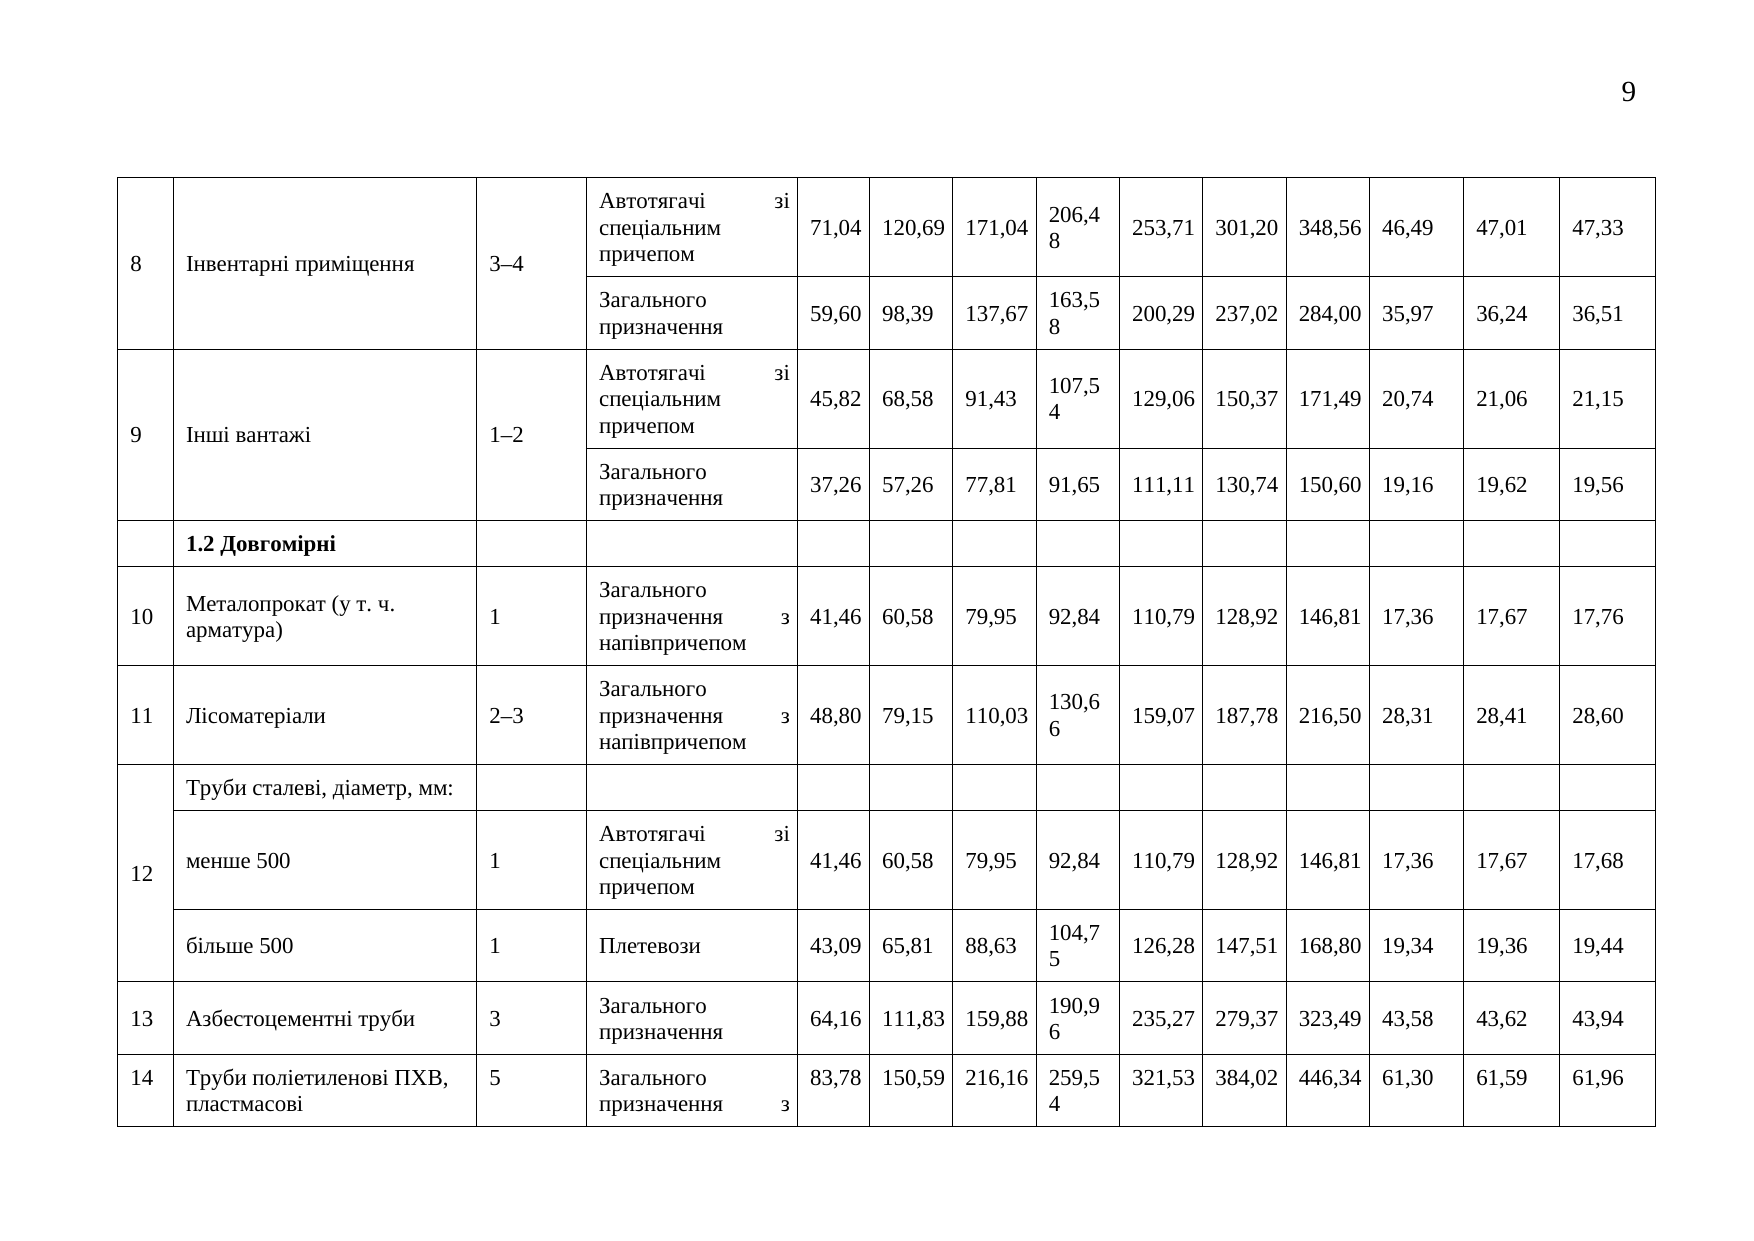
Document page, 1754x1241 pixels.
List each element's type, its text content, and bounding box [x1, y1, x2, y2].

table_cell 168,80 [1287, 910, 1369, 981]
table_cell 17,68 [1560, 811, 1655, 909]
table_cell 41,46 [798, 567, 869, 665]
table_cell 111,11 [1120, 449, 1202, 520]
table_cell Іншi вантажi [174, 350, 476, 520]
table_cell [587, 1055, 797, 1126]
table_cell 43,09 [798, 910, 869, 981]
table_cell [1203, 521, 1286, 566]
table_cell Автотягачi зi спецiальним причепом [587, 350, 797, 447]
table_cell 348,56 [1287, 178, 1369, 276]
table_cell 1.2 Довгомiрнi [174, 521, 476, 566]
table_cell [477, 521, 586, 566]
table_cell 110,79 [1120, 567, 1202, 665]
table_cell 12 [118, 765, 173, 981]
table_cell [118, 521, 173, 566]
table_cell 41,46 [798, 811, 869, 909]
table_cell 3–4 [477, 178, 586, 348]
table_cell 11 [118, 666, 173, 764]
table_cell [174, 1055, 476, 1126]
table_cell [477, 765, 586, 810]
table_cell 17,36 [1370, 567, 1463, 665]
table_cell 91,43 [953, 350, 1036, 447]
table_cell [1120, 521, 1202, 566]
table_cell 19,44 [1560, 910, 1655, 981]
table_cell [870, 521, 952, 566]
table_cell Лiсоматерiали [174, 666, 476, 764]
table_cell Загального призначення [587, 449, 797, 520]
table_cell 21,15 [1560, 350, 1655, 447]
table_cell 129,06 [1120, 350, 1202, 447]
table_cell менше 500 [174, 811, 476, 909]
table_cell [587, 178, 797, 276]
table_cell 19,62 [1464, 449, 1559, 520]
table_cell 60,58 [870, 567, 952, 665]
table_cell 110,03 [953, 666, 1036, 764]
table_cell [953, 521, 1036, 566]
table_cell [953, 765, 1036, 810]
table_cell 216,50 [1287, 666, 1369, 764]
table_cell 150,60 [1287, 449, 1369, 520]
table_cell [1203, 765, 1286, 810]
table_cell 35,97 [1370, 277, 1463, 348]
table_cell 159,88 [953, 982, 1036, 1054]
table_cell 43,58 [1370, 982, 1463, 1054]
table_cell 77,81 [953, 449, 1036, 520]
table_cell 28,31 [1370, 666, 1463, 764]
table_cell [1464, 765, 1559, 810]
table_cell 130,66 [1037, 666, 1119, 764]
table_cell 61,30 [1370, 1055, 1463, 1126]
table_cell 28,41 [1464, 666, 1559, 764]
table_cell [798, 521, 869, 566]
table_cell Загального призначення з напiвпричепом [587, 666, 797, 764]
table_cell 28,60 [1560, 666, 1655, 764]
table_cell [870, 765, 952, 810]
table_cell 128,92 [1203, 567, 1286, 665]
table_cell [1370, 765, 1463, 810]
table_cell 57,26 [870, 449, 952, 520]
table_cell 323,49 [1287, 982, 1369, 1054]
table_cell 20,74 [1370, 350, 1463, 447]
table_cell 60,58 [870, 811, 952, 909]
table_cell Загального призначення [587, 277, 797, 348]
table_cell 110,79 [1120, 811, 1202, 909]
table_cell 1–2 [477, 350, 586, 520]
table_cell Азбестоцементнi труби [174, 982, 476, 1054]
table_cell Труби сталевi, дiаметр, мм: [174, 765, 476, 810]
table_cell [1464, 521, 1559, 566]
table_cell 235,27 [1120, 982, 1202, 1054]
table_cell 17,36 [1370, 811, 1463, 909]
table_cell 150,59 [870, 1055, 952, 1126]
table_cell 10 [118, 567, 173, 665]
table_cell Плетевози [587, 910, 797, 981]
table_cell 64,16 [798, 982, 869, 1054]
table_cell 190,96 [1037, 982, 1119, 1054]
table_cell 446,34 [1287, 1055, 1369, 1126]
table_cell Загального призначення [587, 982, 797, 1054]
table_cell 301,20 [1203, 178, 1286, 276]
table_cell 88,63 [953, 910, 1036, 981]
table_cell 46,49 [1370, 178, 1463, 276]
table_cell 187,78 [1203, 666, 1286, 764]
table_cell 200,29 [1120, 277, 1202, 348]
table_cell 79,15 [870, 666, 952, 764]
table_cell 59,60 [798, 277, 869, 348]
table_cell 171,49 [1287, 350, 1369, 447]
table_cell 14 [118, 1055, 173, 1126]
table_cell [1120, 765, 1202, 810]
table_cell 19,56 [1560, 449, 1655, 520]
table_cell 284,00 [1287, 277, 1369, 348]
table_cell 384,02 [1203, 1055, 1286, 1126]
table_cell 17,67 [1464, 567, 1559, 665]
table_cell 61,96 [1560, 1055, 1655, 1126]
table_cell 5 [477, 1055, 586, 1126]
table_cell 120,69 [870, 178, 952, 276]
table_cell бiльше 500 [174, 910, 476, 981]
table_cell [1037, 521, 1119, 566]
table_cell 21,06 [1464, 350, 1559, 447]
table_cell 104,75 [1037, 910, 1119, 981]
table_cell 47,33 [1560, 178, 1655, 276]
table_cell Металопрокат (у т. ч. арматура) [174, 567, 476, 665]
table_cell 92,84 [1037, 811, 1119, 909]
table_cell 159,07 [1120, 666, 1202, 764]
table_cell 19,34 [1370, 910, 1463, 981]
table_cell [1370, 521, 1463, 566]
table_cell 146,81 [1287, 811, 1369, 909]
table_cell [1560, 765, 1655, 810]
table_cell 17,76 [1560, 567, 1655, 665]
table_cell [587, 765, 797, 810]
table_cell 71,04 [798, 178, 869, 276]
table_cell 2–3 [477, 666, 586, 764]
table_cell 150,37 [1203, 350, 1286, 447]
table_cell 128,92 [1203, 811, 1286, 909]
table_cell 92,84 [1037, 567, 1119, 665]
table_cell [1287, 765, 1369, 810]
table_cell 279,37 [1203, 982, 1286, 1054]
table_cell 83,78 [798, 1055, 869, 1126]
table_cell 1 [477, 811, 586, 909]
table_cell 259,54 [1037, 1055, 1119, 1126]
table_cell 43,94 [1560, 982, 1655, 1054]
table_cell 79,95 [953, 567, 1036, 665]
table_cell 47,01 [1464, 178, 1559, 276]
table_cell 45,82 [798, 350, 869, 447]
table_cell 8 [118, 178, 173, 348]
table_cell 111,83 [870, 982, 952, 1054]
table_cell 130,74 [1203, 449, 1286, 520]
table_cell 19,16 [1370, 449, 1463, 520]
table_cell 17,67 [1464, 811, 1559, 909]
table_cell [798, 765, 869, 810]
table_cell 61,59 [1464, 1055, 1559, 1126]
table_cell 98,39 [870, 277, 952, 348]
table_cell 1 [477, 910, 586, 981]
table_cell 206,48 [1037, 178, 1119, 276]
table_cell 137,67 [953, 277, 1036, 348]
table_cell 171,04 [953, 178, 1036, 276]
table_cell [1560, 521, 1655, 566]
table_cell Автотягачi зi спецiальним причепом [587, 811, 797, 909]
table_cell 147,51 [1203, 910, 1286, 981]
table_cell [1287, 521, 1369, 566]
table_cell 1 [477, 567, 586, 665]
table_cell 37,26 [798, 449, 869, 520]
table_cell 68,58 [870, 350, 952, 447]
table_cell [587, 521, 797, 566]
table_cell 13 [118, 982, 173, 1054]
table_cell 19,36 [1464, 910, 1559, 981]
table_cell [1037, 765, 1119, 810]
table_cell 36,51 [1560, 277, 1655, 348]
table_cell 321,53 [1120, 1055, 1202, 1126]
table_cell 48,80 [798, 666, 869, 764]
table_cell 163,58 [1037, 277, 1119, 348]
table_cell 91,65 [1037, 449, 1119, 520]
table_cell Загального призначення з напiвпричепом [587, 567, 797, 665]
table_cell 43,62 [1464, 982, 1559, 1054]
table_cell 79,95 [953, 811, 1036, 909]
table_cell Інвентарнi примiщення [174, 178, 476, 348]
table_cell 146,81 [1287, 567, 1369, 665]
table_cell 126,28 [1120, 910, 1202, 981]
table_cell 253,71 [1120, 178, 1202, 276]
table_cell 65,81 [870, 910, 952, 981]
table_cell 107,54 [1037, 350, 1119, 447]
table_cell 216,16 [953, 1055, 1036, 1126]
table_cell 237,02 [1203, 277, 1286, 348]
table_cell 36,24 [1464, 277, 1559, 348]
table_cell 3 [477, 982, 586, 1054]
table_cell 9 [118, 350, 173, 520]
